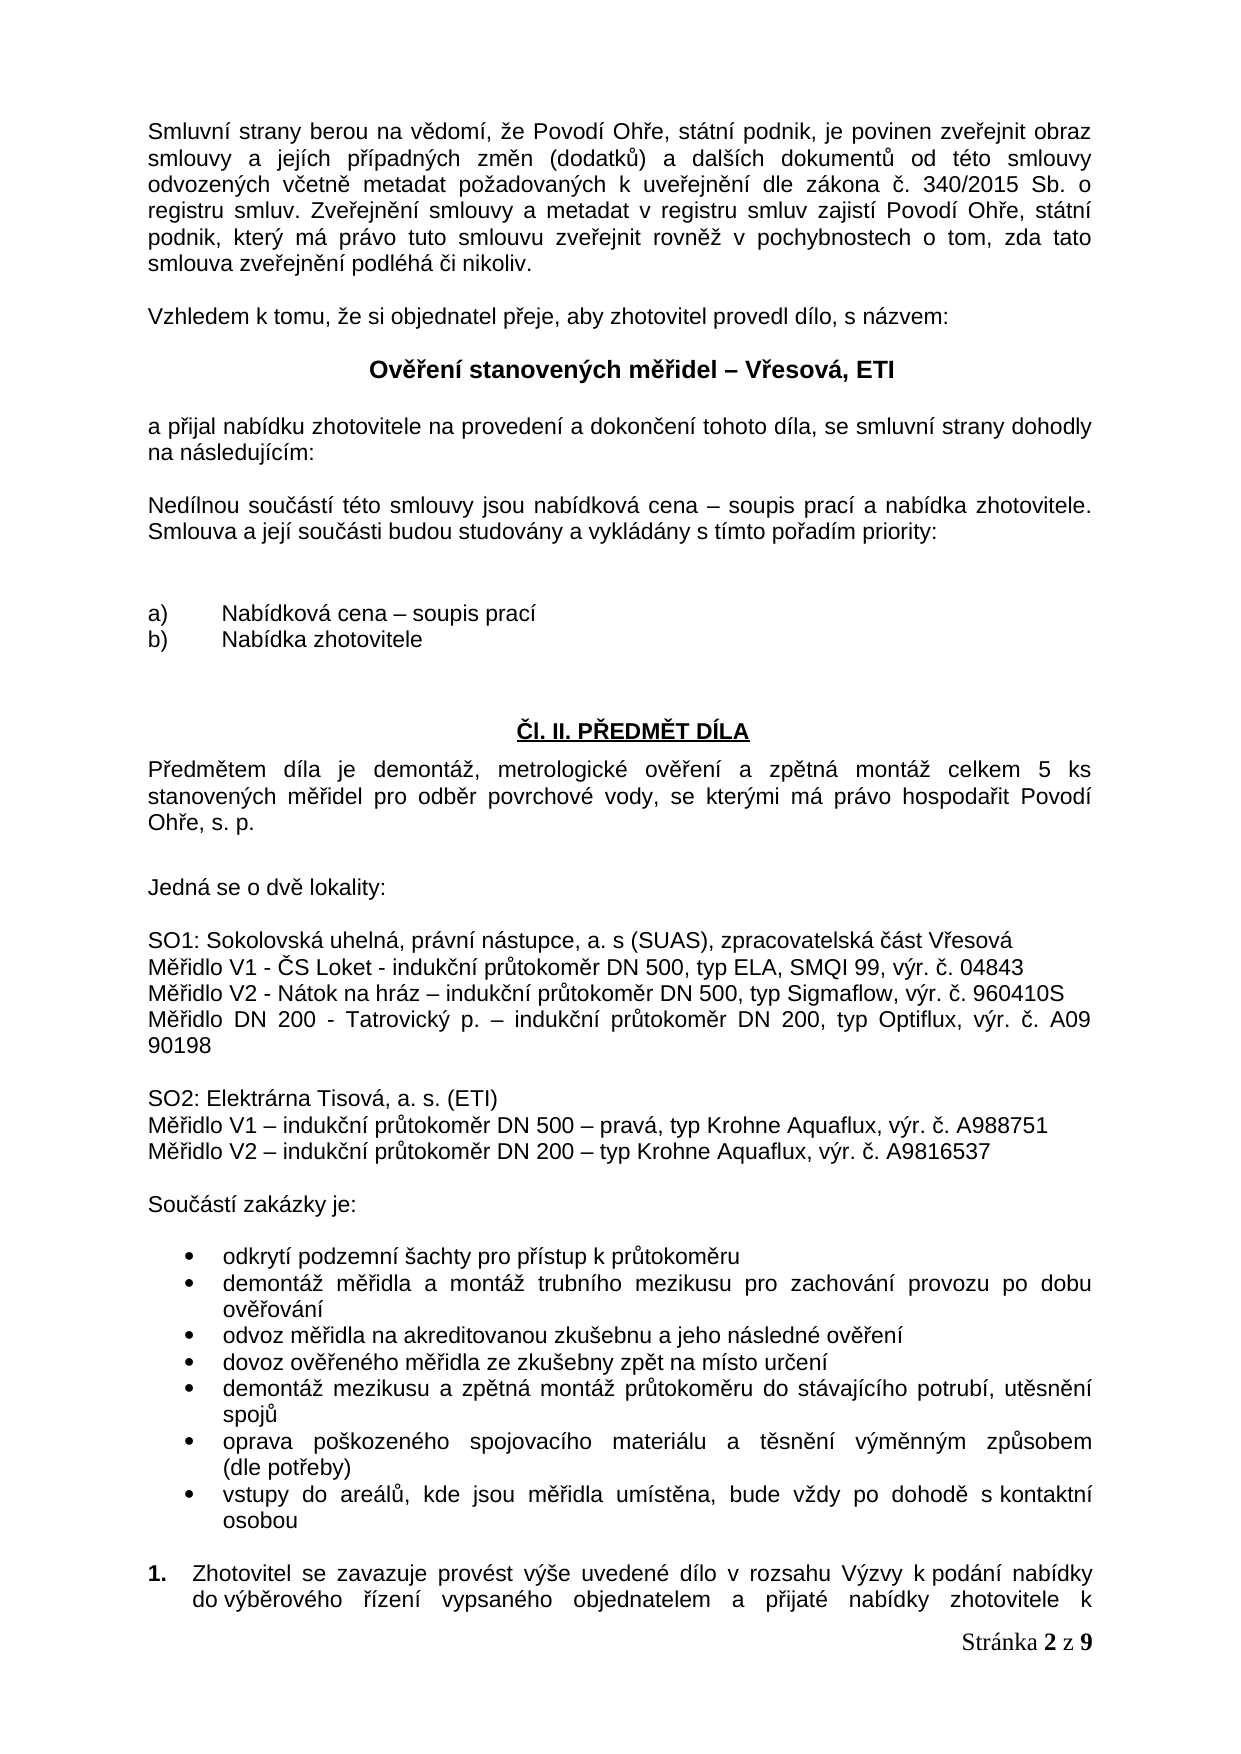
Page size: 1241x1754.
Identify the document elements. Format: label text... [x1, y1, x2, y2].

list oprava poškozeného spojovacího materiálu a těsnění výměnným způsobem (dle potřeby) [185, 1428, 1092, 1481]
list vstupy do areálů, kde jsou měřidla umístěna, bude vždy po dohodě s kontaktní osobou [185, 1481, 1092, 1533]
list dovoz ověřeného měřidla ze zkušebny zpět na místo určení [185, 1349, 1092, 1375]
text Smluvní strany berou na vědomí, že Povodí Ohře, státní podnik, je povinen zveřejnit obraz smlouvy a jejích případných změn (dodatků) a dalších dokumentů od této smlouvy odvozených včetně metadat požadovaných k uveřejnění dle zákona č. 340/2015 Sb. o registru smluv. Zveřejnění smlouvy a metadat v registru smluv zajistí Povodí Ohře, státní podnik, který má právo tuto smlouvu zveřejnit rovněž v pochybnostech o tom, zda tato smlouva zveřejnění podléhá či nikoliv. [148, 118, 1092, 276]
text a) Nabídková cena – soupis prací [148, 600, 1092, 626]
list odkrytí podzemní šachty pro přístup k průtokoměru [185, 1243, 1092, 1270]
text Nedílnou součástí této smlouvy jsou nabídková cena – soupis prací a nabídka zhotovitele. Smlouva a její součásti budou studovány a vykládány s tímto pořadím priority: [148, 492, 1092, 544]
text Ověření stanovených měřidel – Vřesová, ETI [295, 355, 1092, 384]
text Měřidlo V2 - Nátok na hráz – indukční průtokoměr DN 500, typ Sigmaflow, výr. č. 960410S [148, 980, 1092, 1006]
text Měřidlo V2 – indukční průtokoměr DN 200 – typ Krohne Aquaflux, výr. č. A9816537 [148, 1138, 1092, 1164]
list demontáž měřidla a montáž trubního mezikusu pro zachování provozu po dobu ověřování [185, 1270, 1092, 1322]
text b) Nabídka zhotovitele [148, 626, 1092, 652]
text a přijal nabídku zhotovitele na provedení a dokončení tohoto díla, se smluvní strany dohodly na následujícím: [148, 413, 1092, 466]
text Jedná se o dvě lokality: [148, 874, 1092, 901]
list odvoz měřidla na akreditovanou zkušebnu a jeho následné ověření [185, 1322, 1092, 1349]
list demontáž mezikusu a zpětná montáž průtokoměru do stávajícího potrubí, utěsnění spojů [185, 1375, 1092, 1428]
text Měřidlo V1 - ČS Loket - indukční průtokoměr DN 500, typ ELA, SMQI 99, výr. č. 04843 [148, 953, 1092, 980]
text Měřidlo V1 – indukční průtokoměr DN 500 – pravá, typ Krohne Aquaflux, výr. č. A988751 [148, 1112, 1092, 1138]
text Předmětem díla je demontáž, metrologické ověření a zpětná montáž celkem 5 ks stanovených měřidel pro odběr povrchové vody, se kterými má právo hospodařit Povodí Ohře, s. p. [148, 756, 1092, 836]
text Čl. II. PŘEDMĚT DÍLA [443, 718, 1092, 744]
text Vzhledem k tomu, že si objednatel přeje, aby zhotovitel provedl dílo, s názvem: [148, 303, 1092, 329]
text SO2: Elektrárna Tisová, a. s. (ETI) [148, 1085, 1092, 1112]
text Součástí zakázky je: [148, 1191, 1092, 1217]
text SO1: Sokolovská uhelná, právní nástupce, a. s (SUAS), zpracovatelská část Vřesová [148, 927, 1092, 953]
text Měřidlo DN 200 - Tatrovický p. – indukční průtokoměr DN 200, typ Optiflux, výr. č. A09 90198 [148, 1006, 1092, 1059]
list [148, 1559, 1092, 1612]
